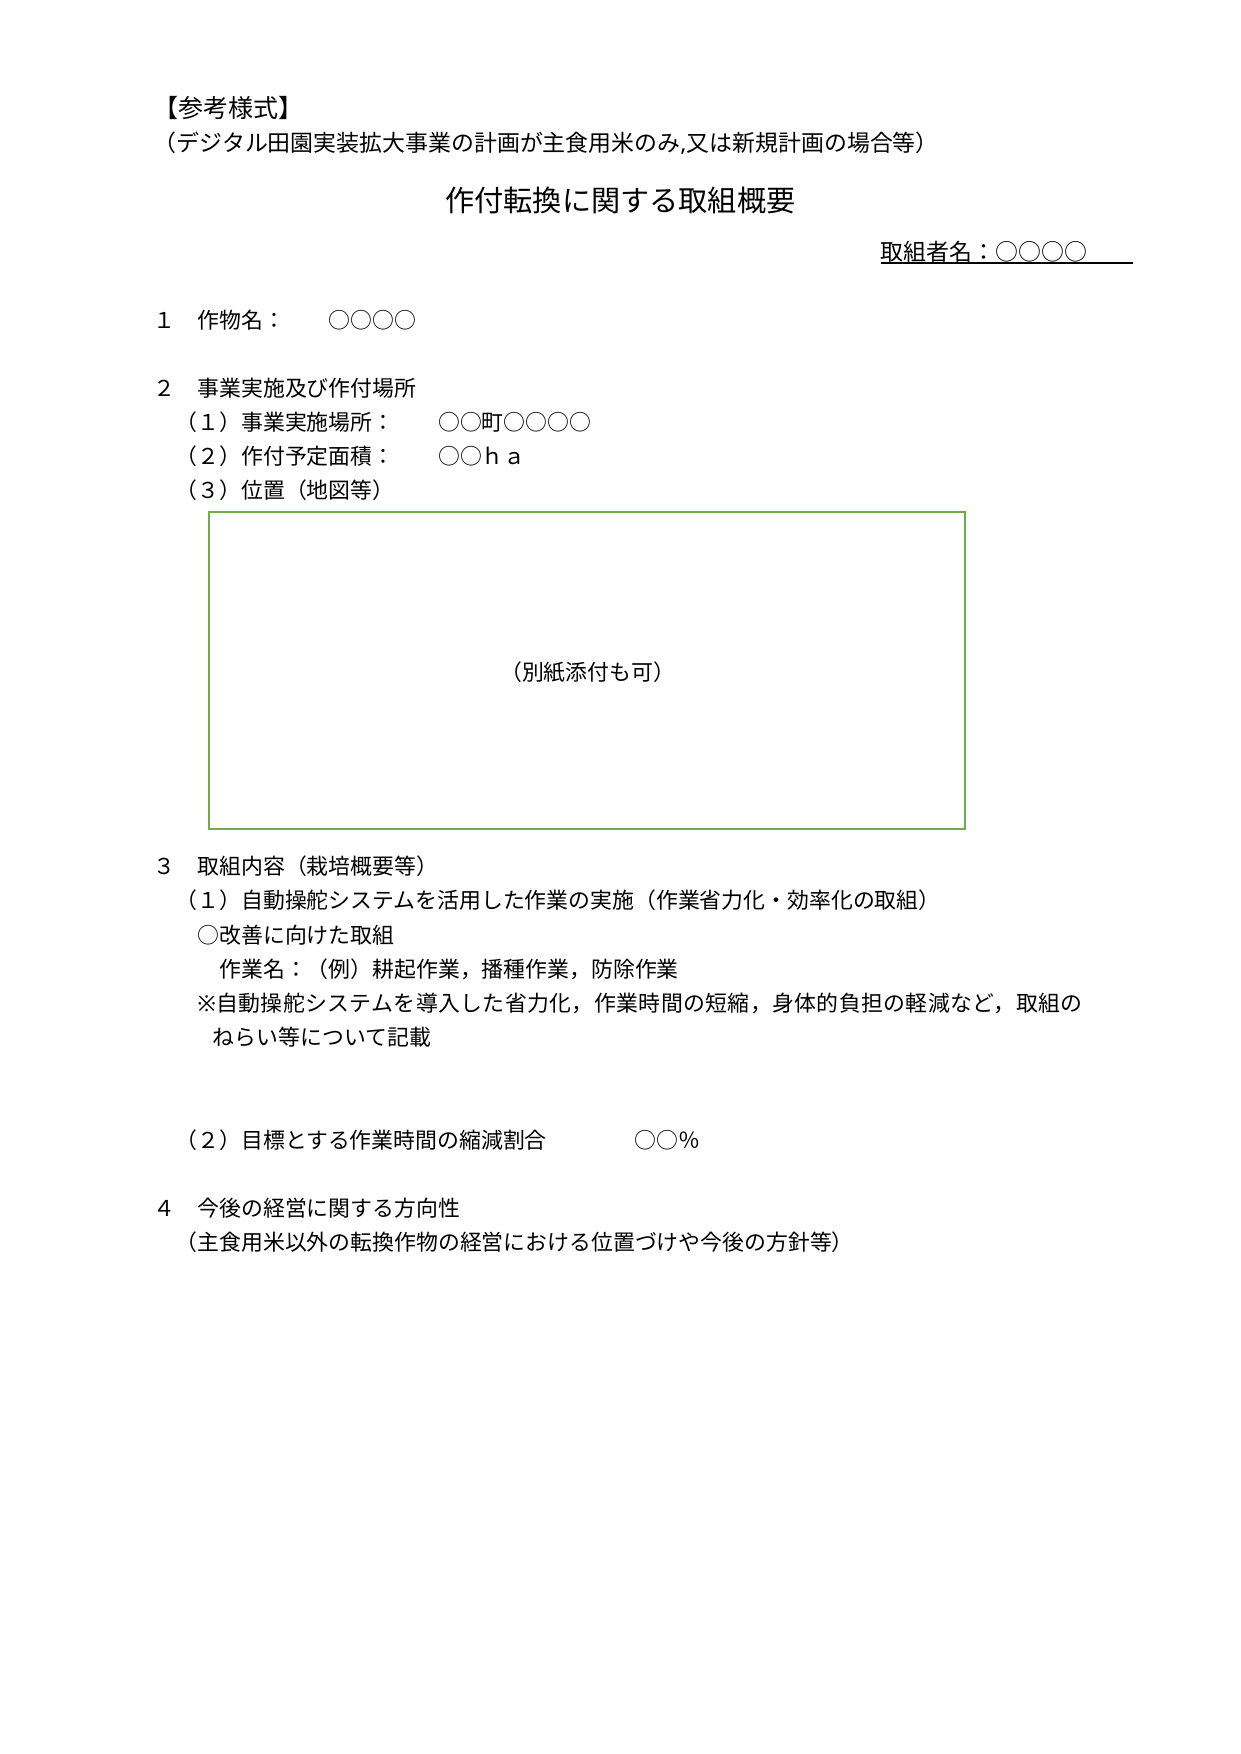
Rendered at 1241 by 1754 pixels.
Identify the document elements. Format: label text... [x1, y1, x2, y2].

text （２）作付予定面積： ○○ｈａ [153, 438, 1087, 472]
text （２）目標とする作業時間の縮減割合 ○○％ [153, 1121, 1087, 1156]
text 取組者名：○○○○ [153, 233, 1087, 267]
text ※自動操舵システムを導入した省力化，作業時間の短縮，身体的負担の軽減など，取組のねらい等について記載 [197, 985, 1087, 1053]
text ○改善に向けた取組 [153, 916, 1087, 951]
text ４ 今後の経営に関する方向性 [153, 1190, 1087, 1224]
text 作付転換に関する取組概要 [153, 165, 1087, 233]
text ２ 事業実施及び作付場所 [153, 370, 1087, 404]
text ３ 取組内容（栽培概要等） [153, 848, 1087, 882]
text （主食用米以外の転換作物の経営における位置づけや今後の方針等） [153, 1224, 1087, 1258]
text （１）自動操舵システムを活用した作業の実施（作業省力化・効率化の取組） [153, 882, 1087, 916]
text １ 作物名： ○○○○ [153, 301, 1087, 336]
text （３）位置（地図等） [153, 472, 1087, 506]
text 作業名：（例）耕起作業，播種作業，防除作業 [153, 951, 1087, 985]
text （１）事業実施場所： ○○町○○○○ [153, 404, 1087, 438]
